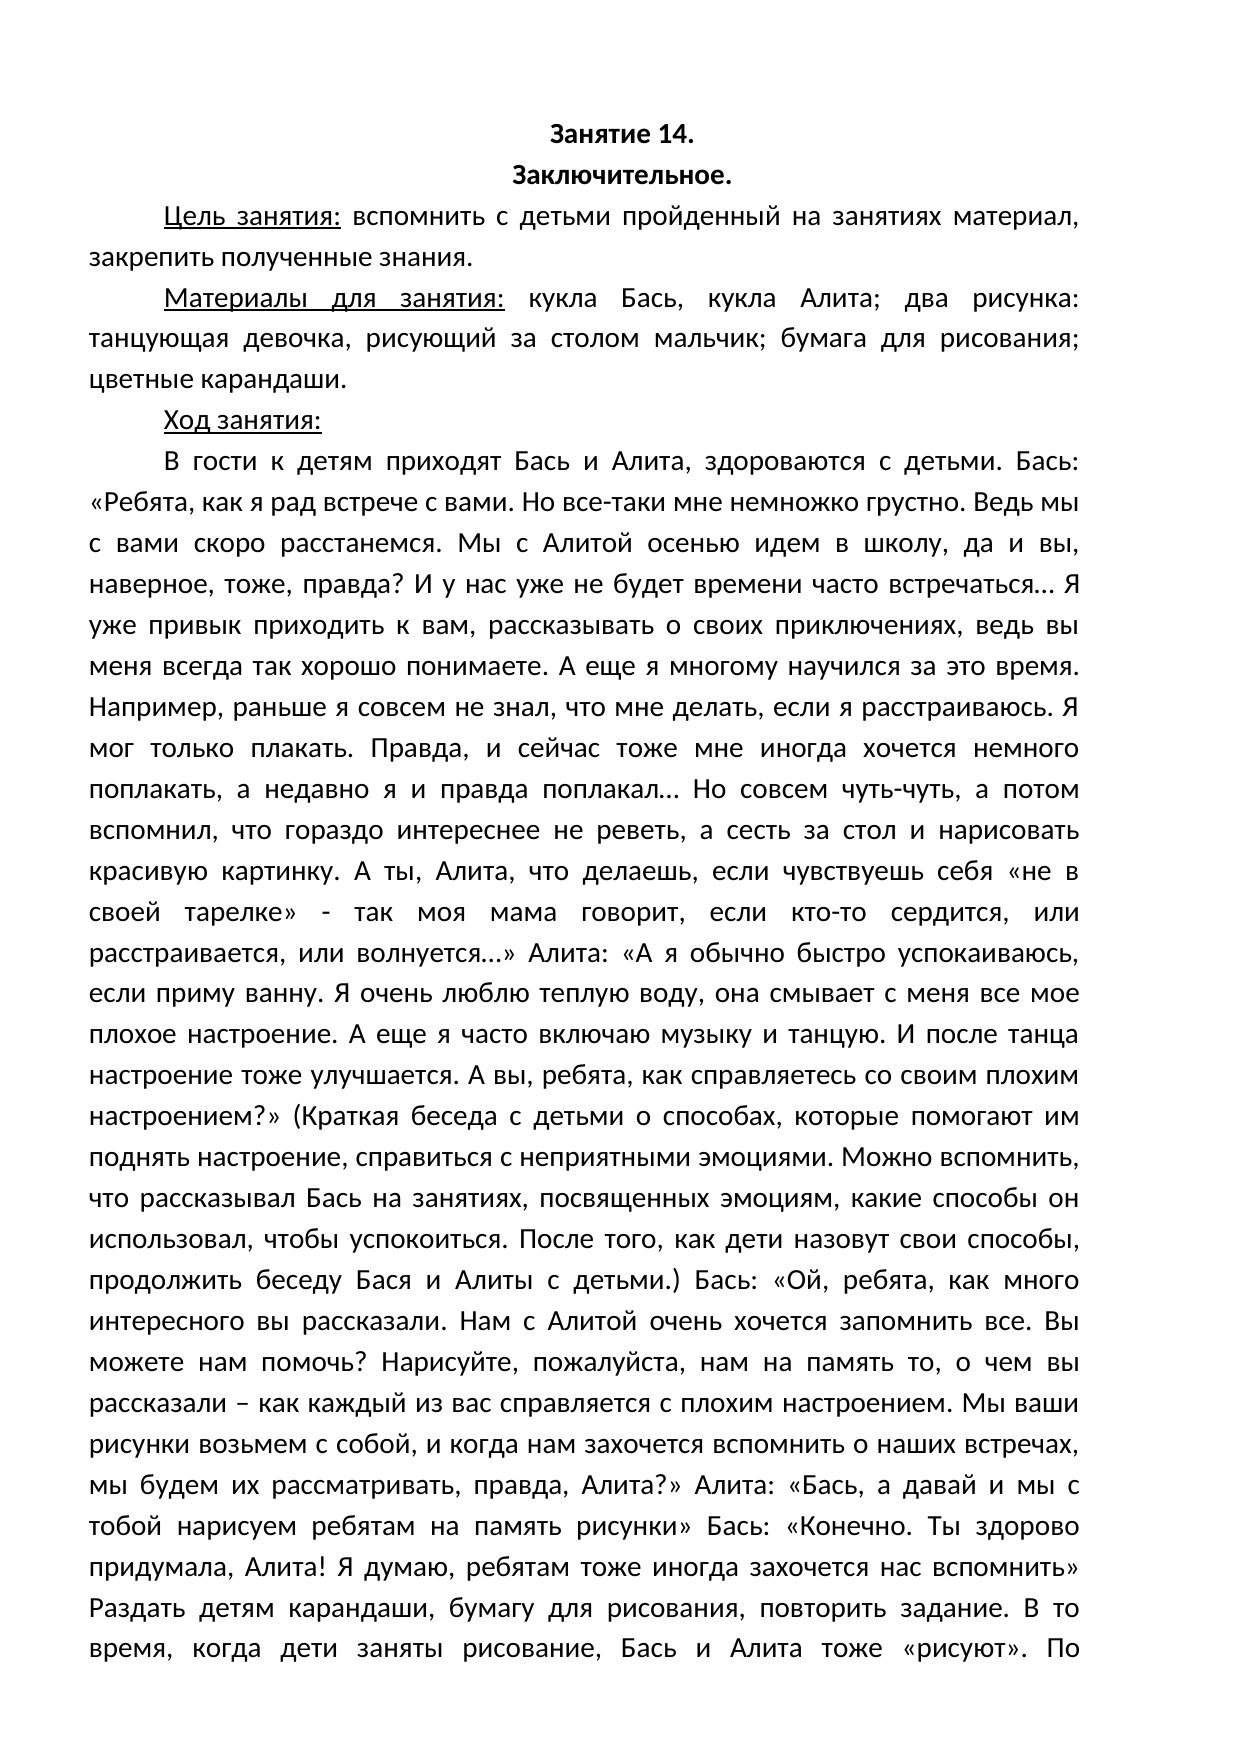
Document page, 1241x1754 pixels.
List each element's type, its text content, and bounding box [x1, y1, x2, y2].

text Материалы для занятия: кукла Бась, кукла Алита; два рисунка: танцующая девочка, рисующий за столом мальчик; бумага для рисования; цветные карандаши. [89, 279, 1081, 396]
text Цель занятия: вспомнить с детьми пройденный на занятиях материал, закрепить полученные знания. [89, 197, 1081, 273]
text Занятие 14. [89, 115, 1081, 151]
text Ход занятия: [89, 401, 1081, 437]
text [89, 442, 1081, 1665]
text Заключительное. [89, 156, 1081, 191]
